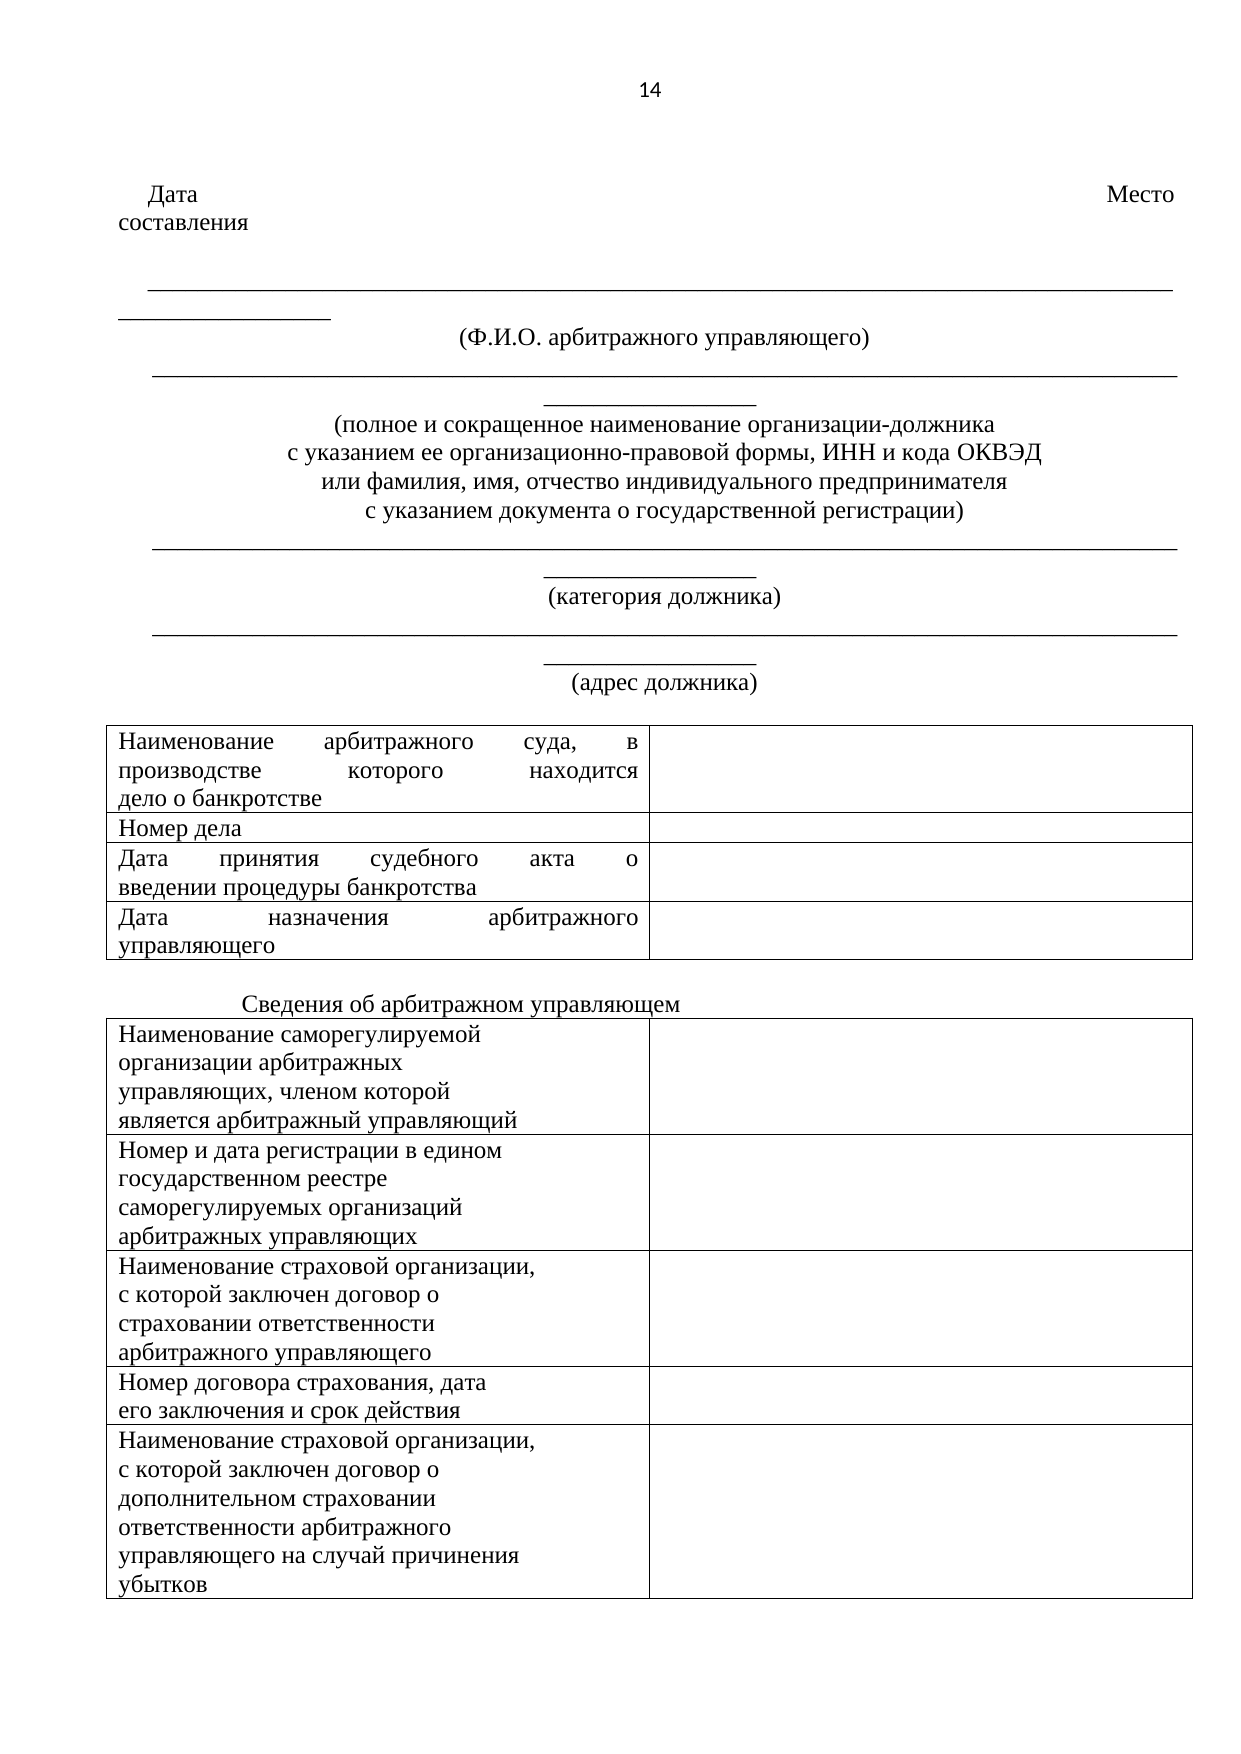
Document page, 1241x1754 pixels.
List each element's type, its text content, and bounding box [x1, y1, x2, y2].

text (категория должника) [118, 581, 1181, 610]
text ___________________________________________________________________________________________________ [118, 524, 1181, 581]
text с указанием ее организационно-правовой формы, ИНН и кода ОКВЭД [118, 437, 1181, 466]
table_cell [650, 1135, 1192, 1250]
text ___________________________________________________________________________________________________ [118, 351, 1181, 409]
table_cell Номер договора страхования, дата его заключения и срок действия [107, 1367, 649, 1424]
table_header Наименование арбитражного суда, в производстве которого находится дело о банкротстве [107, 726, 649, 812]
text или фамилия, имя, отчество индивидуального предпринимателя [118, 466, 1181, 495]
text с указанием документа о государственной регистрации) [118, 495, 1181, 524]
table_cell Дата назначения арбитражного управляющего [107, 902, 649, 959]
text ___________________________________________________________________________________________________ [118, 265, 1181, 322]
table_header [650, 726, 1192, 812]
table_cell [650, 902, 1192, 959]
text (полное и сокращенное наименование организации-должника [118, 409, 1181, 437]
table_cell Номер и дата регистрации в едином государственном реестре саморегулируемых организаций арбитражных управляющих [107, 1135, 649, 1250]
table_cell Дата принятия судебного акта о введении процедуры банкротства [107, 843, 649, 901]
text Дата Место составления [118, 179, 1181, 236]
table_cell [650, 813, 1192, 842]
text Сведения об арбитражном управляющем [118, 989, 1181, 1018]
table_cell Наименование страховой организации, с которой заключен договор о дополнительном страховании ответственности арбитражного управляющего на случай причинения убытков [107, 1425, 649, 1598]
table_cell Наименование страховой организации, с которой заключен договор о страховании ответственности арбитражного управляющего [107, 1251, 649, 1366]
table_header Наименование саморегулируемой организации арбитражных управляющих, членом которой является арбитражный управляющий [107, 1019, 649, 1134]
table_cell [650, 1251, 1192, 1366]
table_header [650, 1019, 1192, 1134]
table_cell [650, 843, 1192, 901]
table_cell Номер дела [107, 813, 649, 842]
table_cell [650, 1425, 1192, 1598]
text (Ф.И.О. арбитражного управляющего) [118, 322, 1181, 351]
text (адрес должника) [118, 667, 1181, 696]
table_cell [650, 1367, 1192, 1424]
text ___________________________________________________________________________________________________ [118, 610, 1181, 667]
